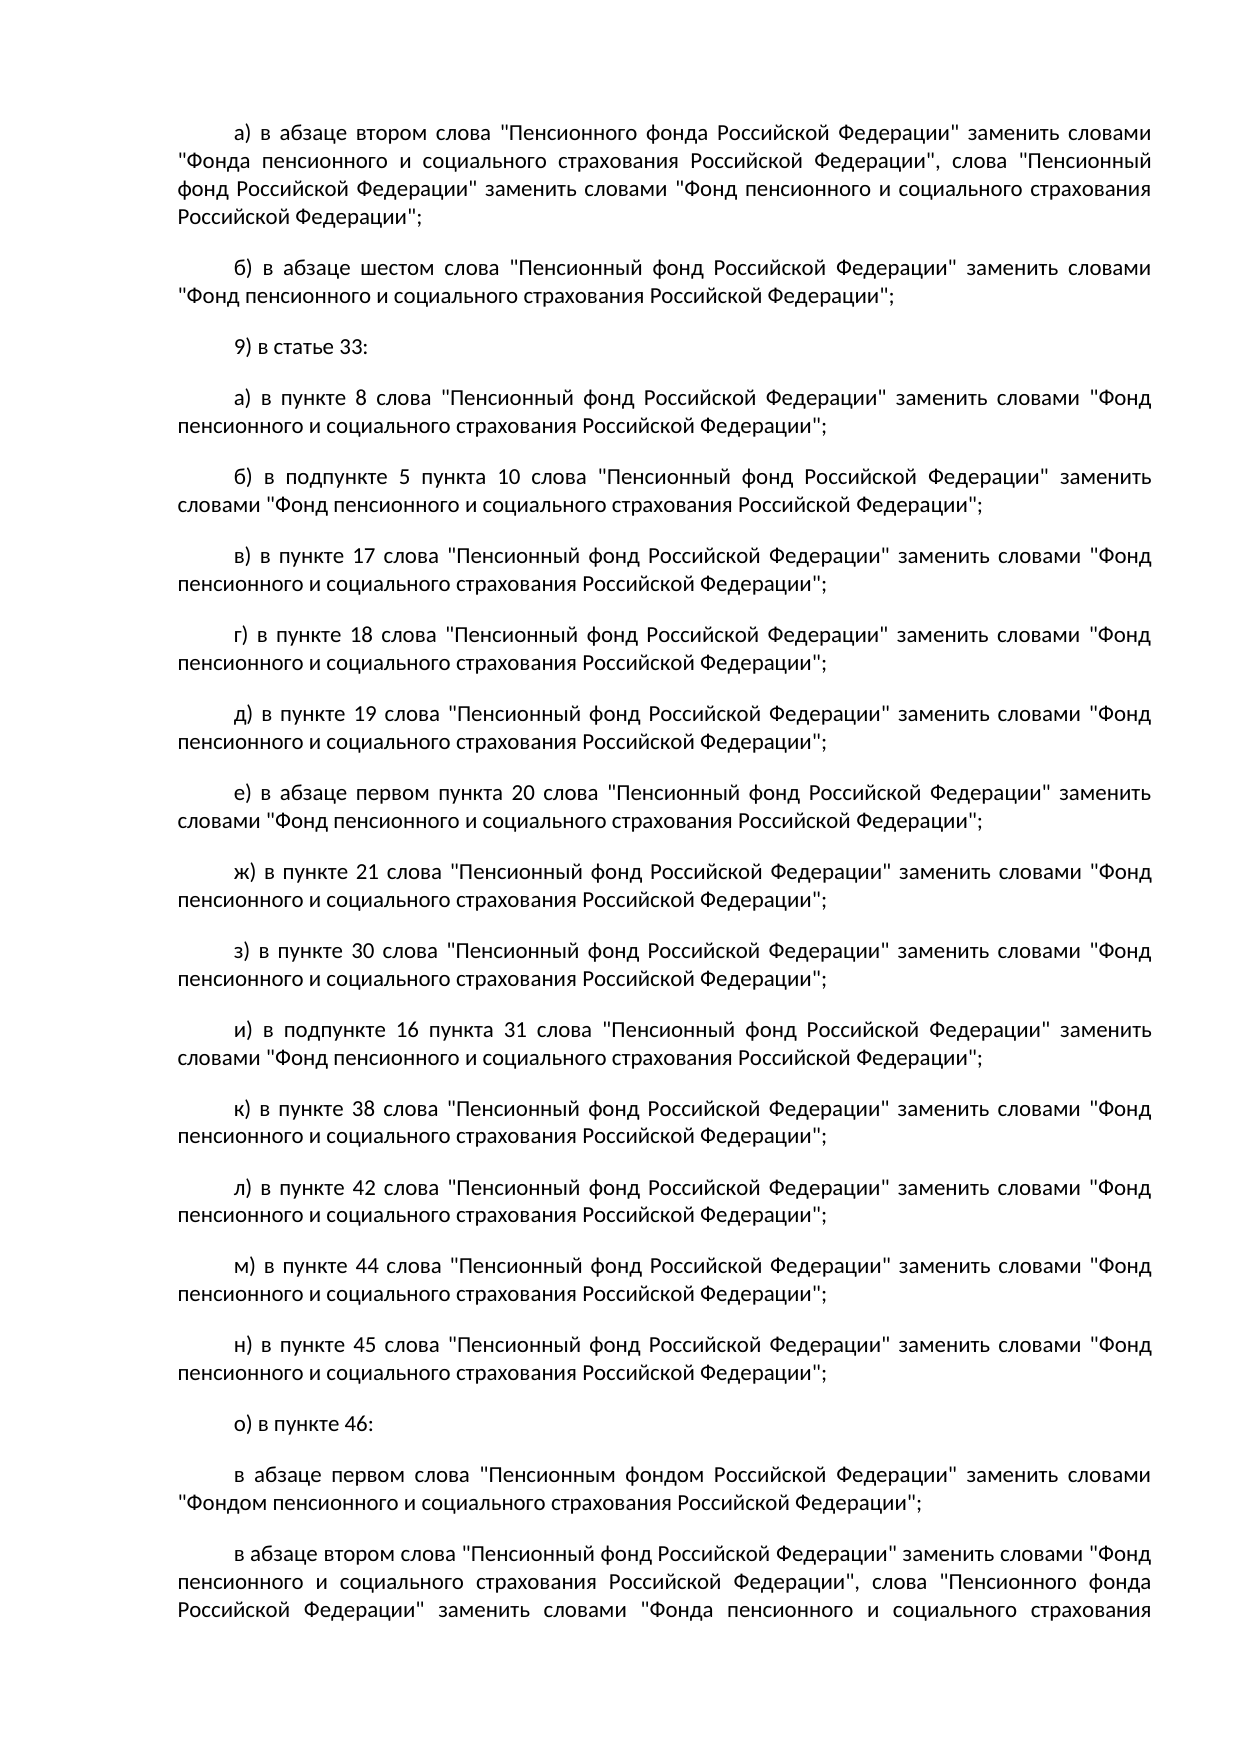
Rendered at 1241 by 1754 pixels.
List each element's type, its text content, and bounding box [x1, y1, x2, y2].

text в абзаце первом слова "Пенсионным фондом Российской Федерации" заменить словами "Фондом пенсионного и социального страхования Российской Федерации"; [177, 1460, 1152, 1516]
text ж) в пункте 21 слова "Пенсионный фонд Российской Федерации" заменить словами "Фонд пенсионного и социального страхования Российской Федерации"; [177, 857, 1152, 913]
text н) в пункте 45 слова "Пенсионный фонд Российской Федерации" заменить словами "Фонд пенсионного и социального страхования Российской Федерации"; [177, 1331, 1152, 1387]
text б) в подпункте 5 пункта 10 слова "Пенсионный фонд Российской Федерации" заменить словами "Фонд пенсионного и социального страхования Российской Федерации"; [177, 462, 1152, 518]
text л) в пункте 42 слова "Пенсионный фонд Российской Федерации" заменить словами "Фонд пенсионного и социального страхования Российской Федерации"; [177, 1173, 1152, 1229]
text к) в пункте 38 слова "Пенсионный фонд Российской Федерации" заменить словами "Фонд пенсионного и социального страхования Российской Федерации"; [177, 1094, 1152, 1150]
text б) в абзаце шестом слова "Пенсионный фонд Российской Федерации" заменить словами "Фонд пенсионного и социального страхования Российской Федерации"; [177, 253, 1152, 309]
text о) в пункте 46: [177, 1409, 1152, 1437]
text 9) в статье 33: [177, 332, 1152, 360]
text е) в абзаце первом пункта 20 слова "Пенсионный фонд Российской Федерации" заменить словами "Фонд пенсионного и социального страхования Российской Федерации"; [177, 778, 1152, 834]
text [177, 1539, 1152, 1623]
text а) в пункте 8 слова "Пенсионный фонд Российской Федерации" заменить словами "Фонд пенсионного и социального страхования Российской Федерации"; [177, 383, 1152, 439]
text г) в пункте 18 слова "Пенсионный фонд Российской Федерации" заменить словами "Фонд пенсионного и социального страхования Российской Федерации"; [177, 620, 1152, 676]
text в) в пункте 17 слова "Пенсионный фонд Российской Федерации" заменить словами "Фонд пенсионного и социального страхования Российской Федерации"; [177, 541, 1152, 597]
text з) в пункте 30 слова "Пенсионный фонд Российской Федерации" заменить словами "Фонд пенсионного и социального страхования Российской Федерации"; [177, 936, 1152, 992]
text м) в пункте 44 слова "Пенсионный фонд Российской Федерации" заменить словами "Фонд пенсионного и социального страхования Российской Федерации"; [177, 1252, 1152, 1308]
text д) в пункте 19 слова "Пенсионный фонд Российской Федерации" заменить словами "Фонд пенсионного и социального страхования Российской Федерации"; [177, 699, 1152, 755]
text а) в абзаце втором слова "Пенсионного фонда Российской Федерации" заменить словами "Фонда пенсионного и социального страхования Российской Федерации", слова "Пенсионный фонд Российской Федерации" заменить словами "Фонд пенсионного и социального страхования Российской Федерации"; [177, 118, 1152, 230]
text и) в подпункте 16 пункта 31 слова "Пенсионный фонд Российской Федерации" заменить словами "Фонд пенсионного и социального страхования Российской Федерации"; [177, 1015, 1152, 1071]
